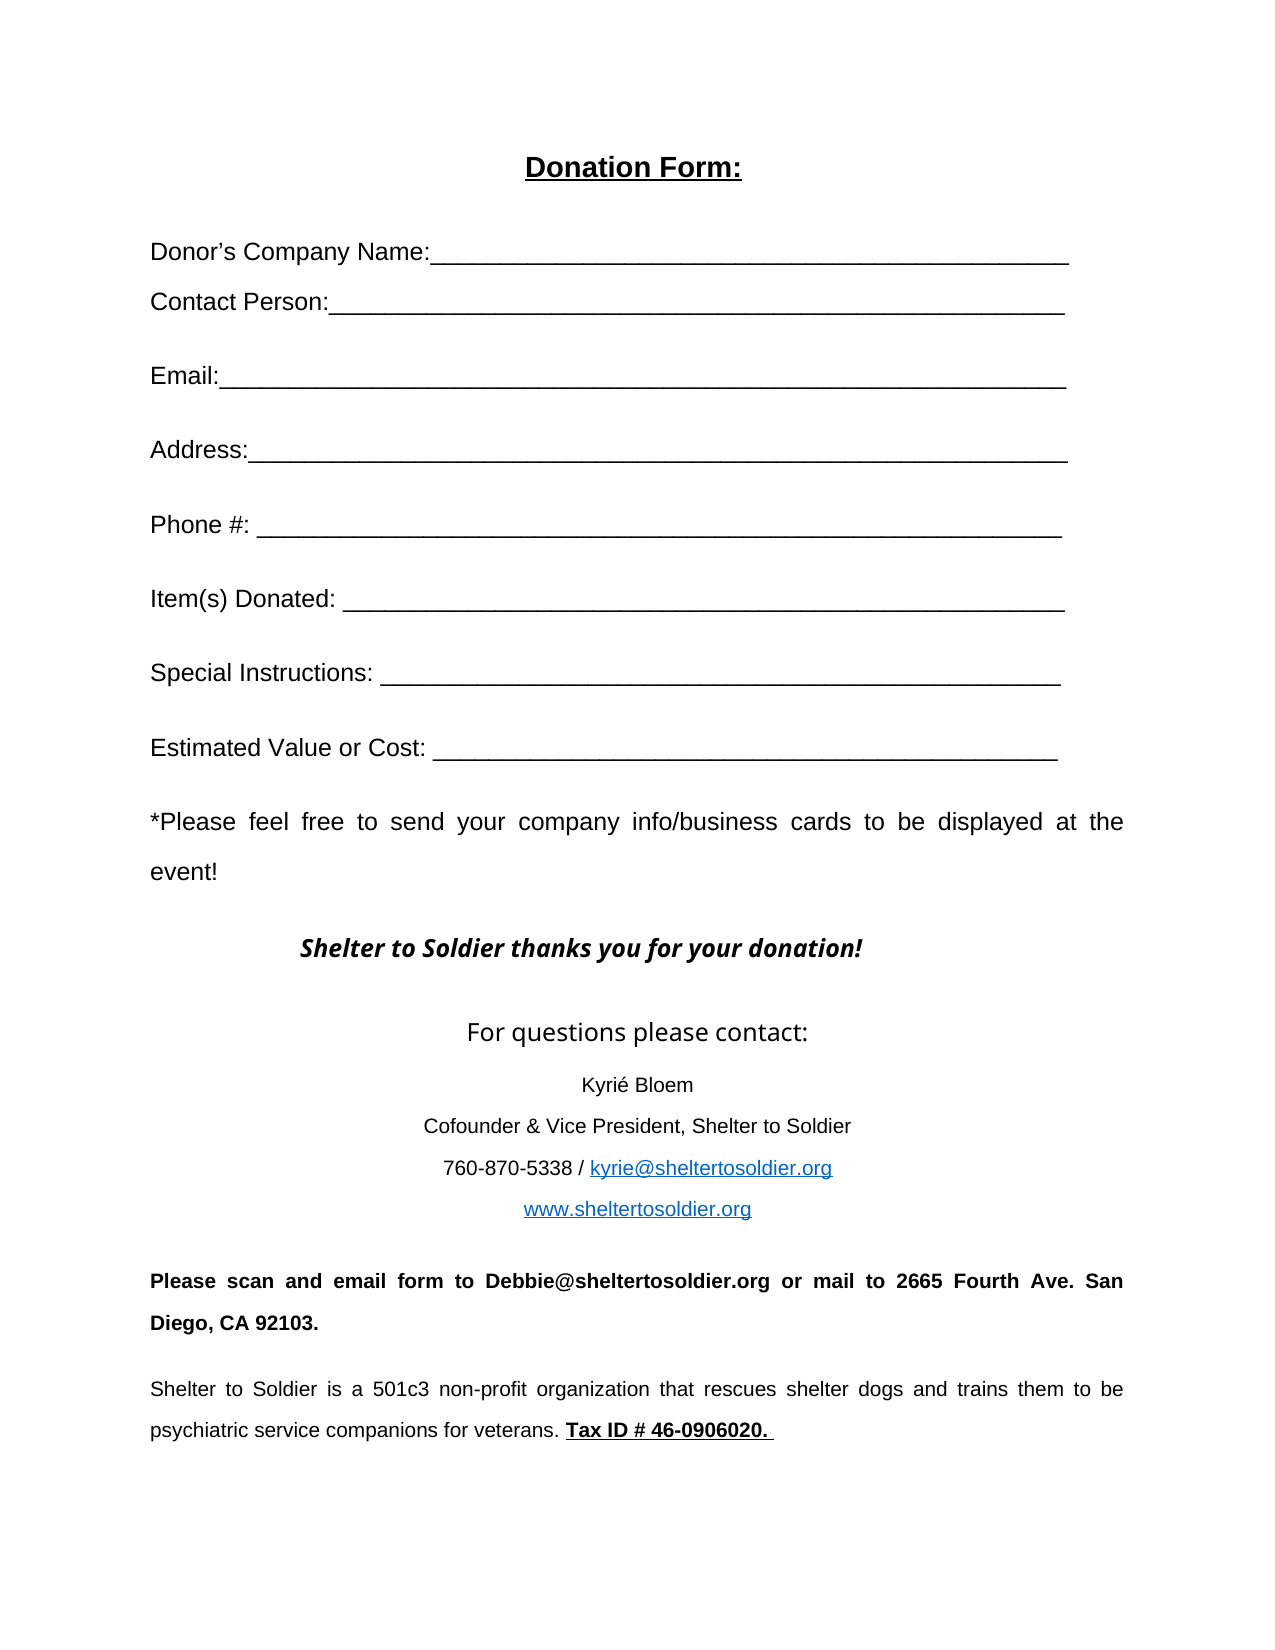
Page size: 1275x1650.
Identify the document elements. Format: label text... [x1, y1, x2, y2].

text Item(s) Donated: ____________________________________________________ [150, 584, 1125, 613]
text Email:_____________________________________________________________ [150, 361, 1125, 390]
text www.sheltertosoldier.org [150, 1196, 1125, 1220]
text Shelter to Soldier is a 501c3 non-profit organization that rescues shelter dogs and trains them to be psychiatric service companions for veterans. Tax ID # 46-0906020. [150, 1376, 1125, 1442]
text *Please feel free to send your company info/business cards to be displayed at the event! [150, 807, 1125, 885]
text For questions please contact: [150, 1014, 1125, 1048]
text Shelter to Soldier thanks you for your donation! [150, 931, 1125, 965]
text Contact Person:_____________________________________________________ [150, 287, 1125, 315]
text Donation Form: [450, 150, 1125, 183]
text Donor’s Company Name:______________________________________________ [150, 237, 1125, 266]
text Estimated Value or Cost: _____________________________________________ [150, 733, 1125, 762]
text 760-870-5338 / kyrie@sheltertosoldier.org [150, 1155, 1125, 1179]
text Special Instructions: _________________________________________________ [150, 658, 1125, 687]
text Please scan and email form to Debbie@sheltertosoldier.org or mail to 2665 Fourth Ave. San Diego, CA 92103. [150, 1269, 1125, 1334]
text Address:___________________________________________________________ [150, 435, 1125, 464]
text Cofounder & Vice President, Shelter to Soldier [150, 1114, 1125, 1138]
text Phone #: __________________________________________________________ [150, 510, 1125, 538]
text Kyrié Bloem [150, 1073, 1125, 1097]
